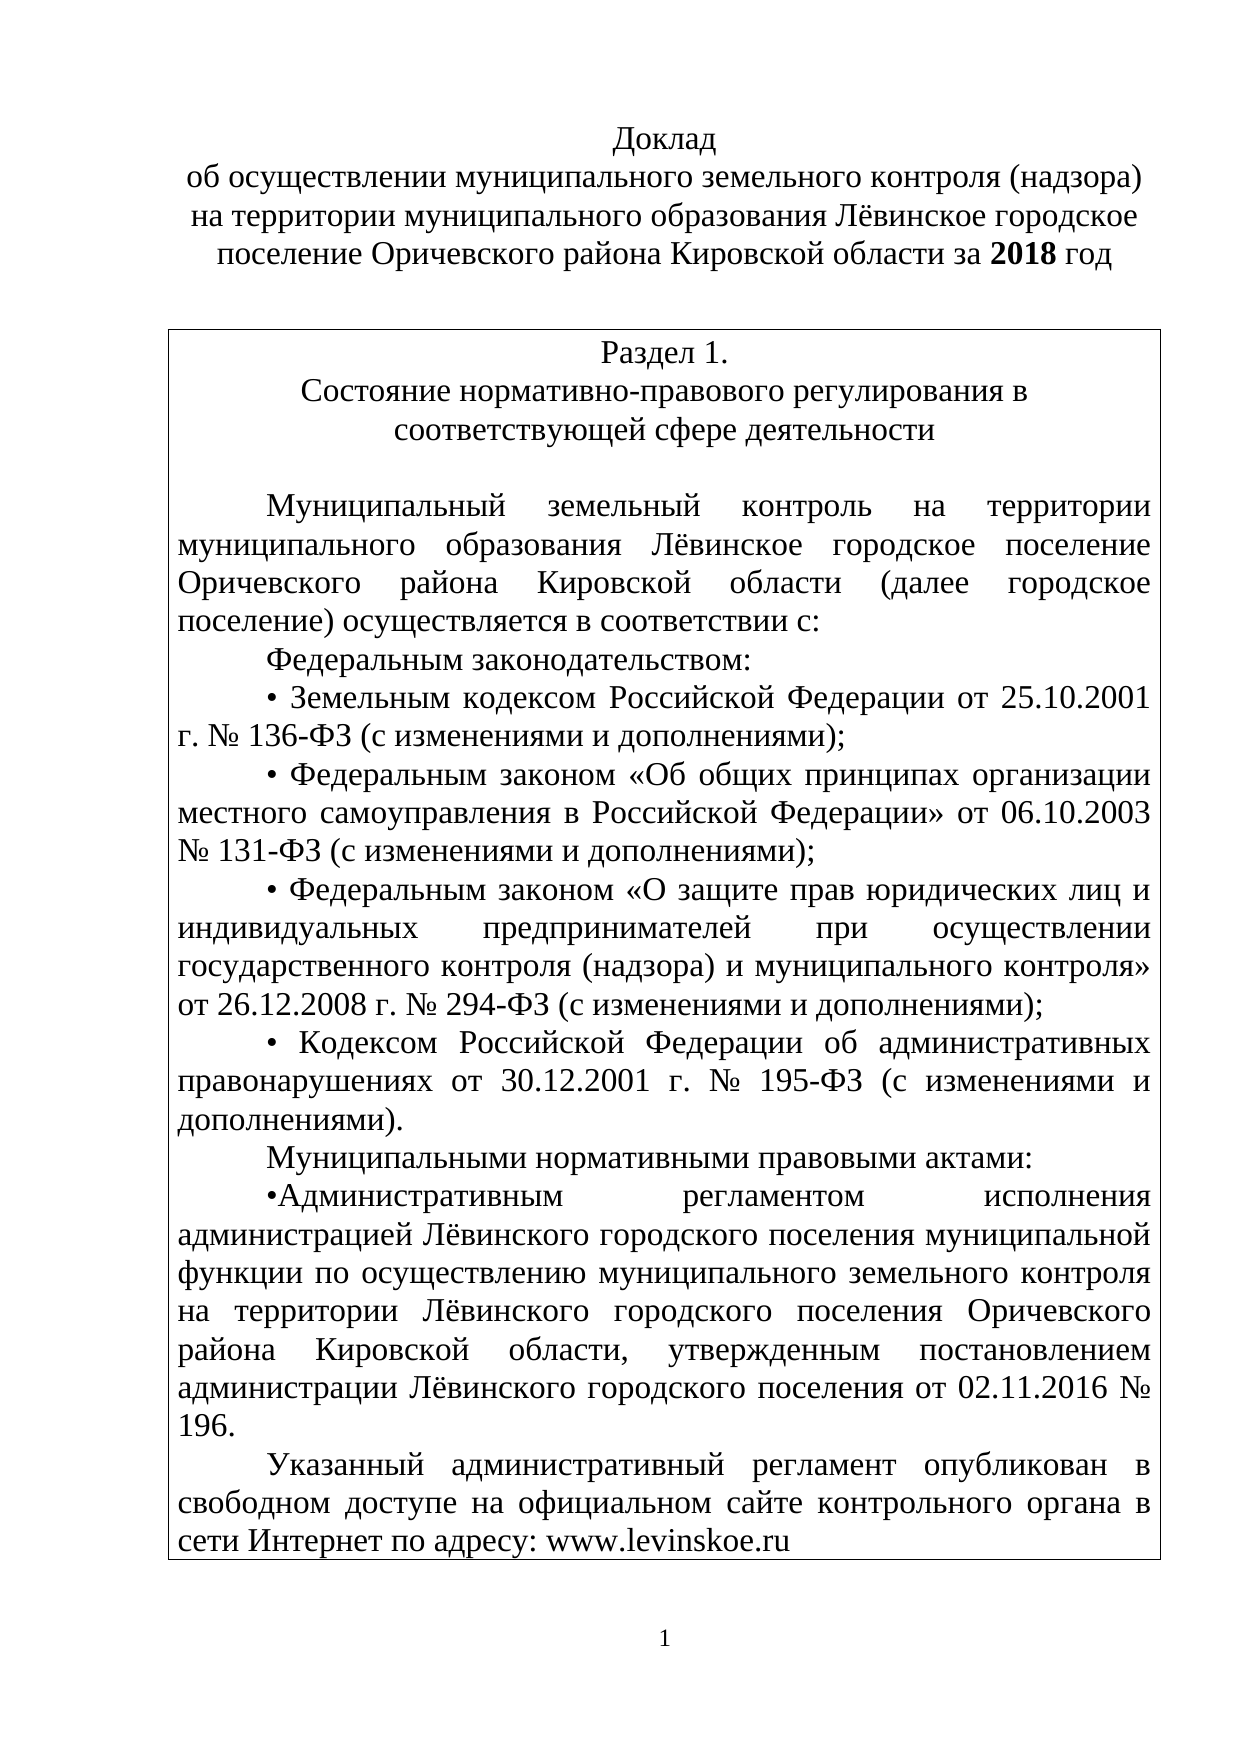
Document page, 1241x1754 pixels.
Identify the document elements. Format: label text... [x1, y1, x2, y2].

text •Административным регламентом исполнения администрацией Лёвинского городского поселения муниципальной функции по осуществлению муниципального земельного контроля на территории Лёвинского городского поселения Оричевского района Кировской области, утвержденным постановлением администрации Лёвинского городского поселения от 02.11.2016 № 196. [177, 1175, 1152, 1441]
text Доклад [177, 118, 1152, 156]
text • Земельным кодексом Российской Федерации от 25.10.2001 г. № 136-ФЗ (с изменениями и дополнениями); [177, 677, 1152, 754]
text на территории муниципального образования Лёвинское городское поселение Оричевского района Кировской области за 2018 год [177, 195, 1152, 271]
text Указанный административный регламент опубликован в свободном доступе на официальном сайте контрольного органа в сети Интернет по адресу: www.levinskoe.ru [169, 1441, 1160, 1559]
text • Федеральным законом «О защите прав юридических лиц и индивидуальных предпринимателей при осуществлении государственного контроля (надзора) и муниципального контроля» от 26.12.2008 г. № 294-ФЗ (с изменениями и дополнениями); [177, 869, 1152, 1022]
text • Кодексом Российской Федерации об административных правонарушениях от 30.12.2001 г. № 195-ФЗ (с изменениями и дополнениями). [177, 1022, 1152, 1137]
text Муниципальными нормативными правовыми актами: [177, 1137, 1152, 1175]
text Муниципальный земельный контроль на территории муниципального образования Лёвинское городское поселение Оричевского района Кировской области (далее городское поселение) осуществляется в соответствии с: [177, 485, 1152, 639]
text соответствующей сфере деятельности [177, 409, 1152, 447]
text Состояние нормативно-правового регулирования в [177, 370, 1152, 409]
text • Федеральным законом «Об общих принципах организации местного самоуправления в Российской Федерации» от 06.10.2003 № 131-ФЗ (с изменениями и дополнениями); [177, 754, 1152, 869]
text Федеральным законодательством: [177, 639, 1152, 677]
text об осуществлении муниципального земельного контроля (надзора) [177, 156, 1152, 195]
text Раздел 1. [169, 330, 1160, 370]
